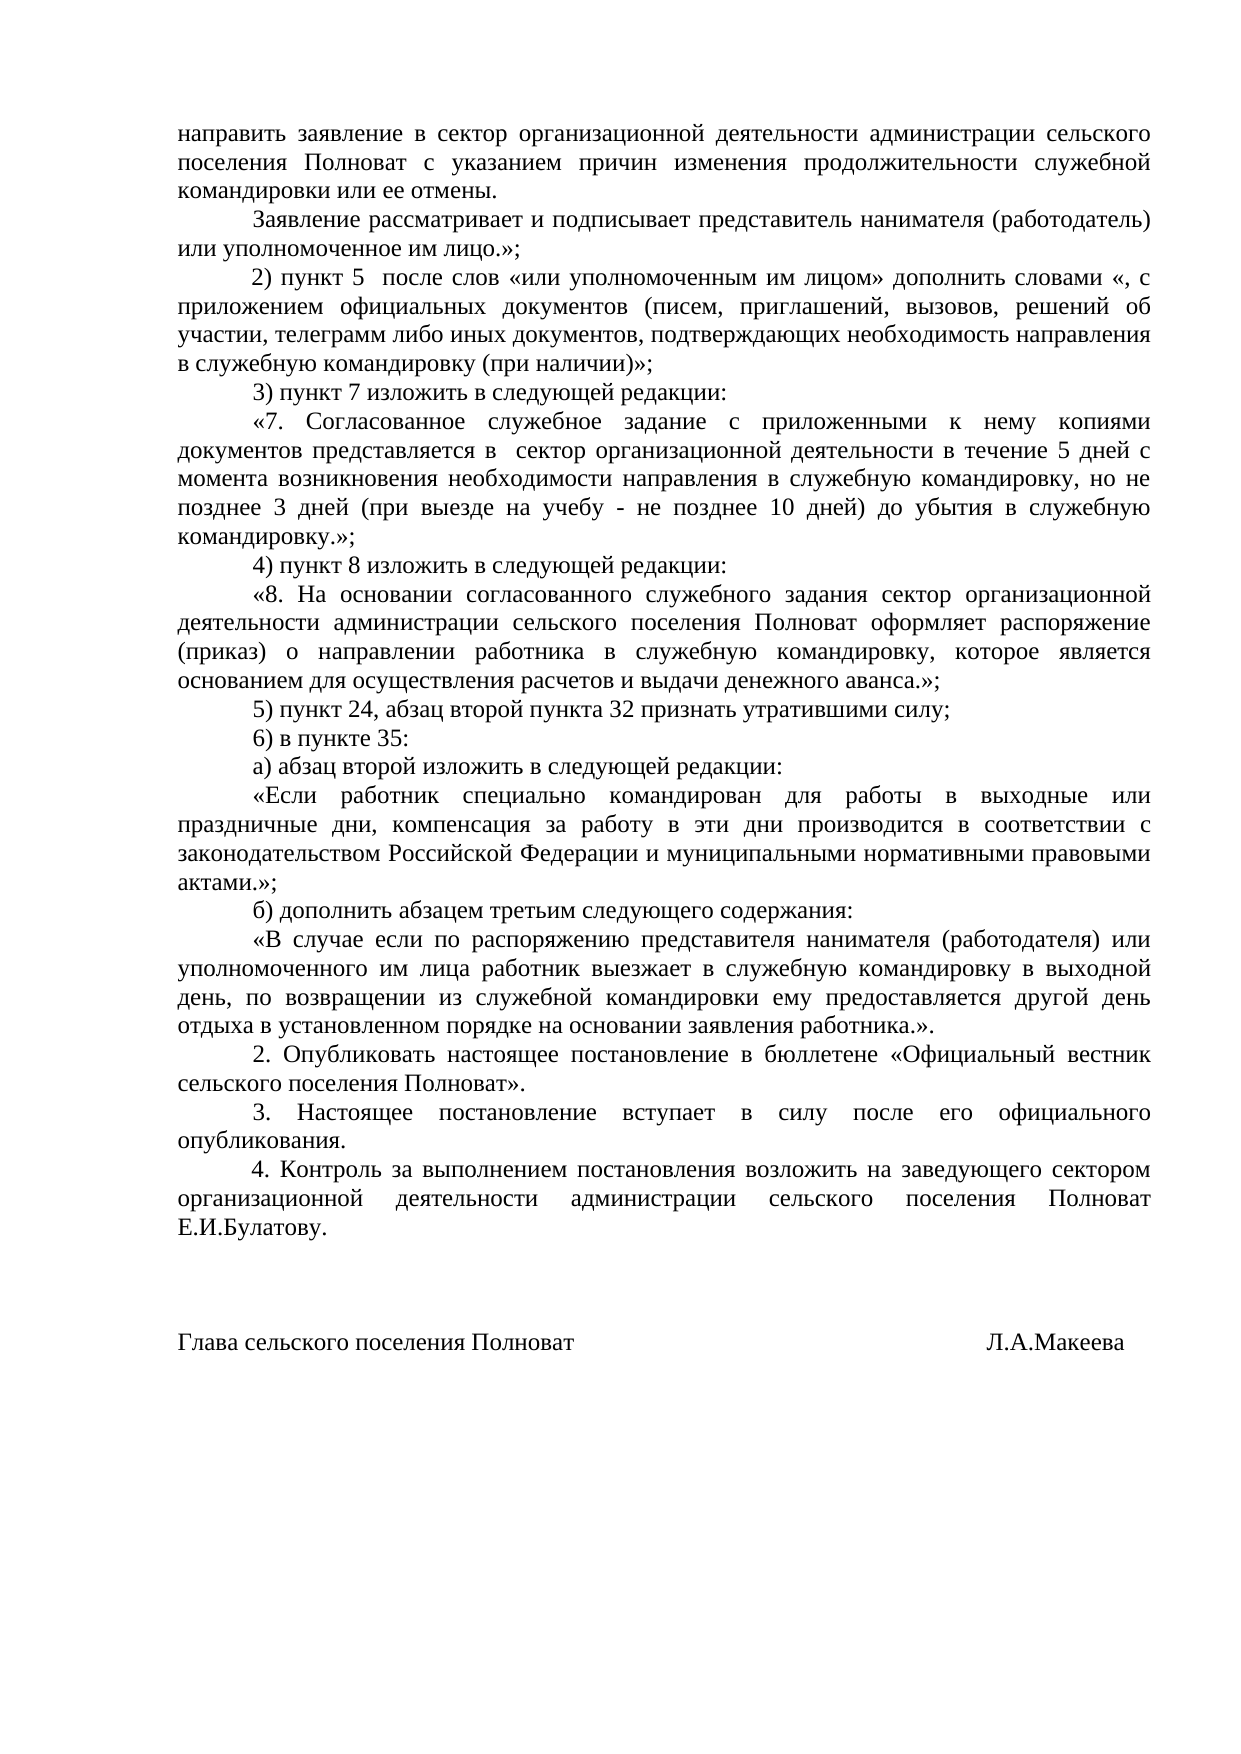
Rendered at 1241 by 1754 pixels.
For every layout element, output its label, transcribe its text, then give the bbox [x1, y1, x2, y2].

text 5) пункт 24, абзац второй пункта 32 признать утратившими силу; [177, 694, 1152, 722]
text 2) пункт 5 после слов «или уполномоченным им лицом» дополнить словами «, с приложением официальных документов (писем, приглашений, вызовов, решений об участии, телеграмм либо иных документов, подтверждающих необходимость направления в служебную командировку (при наличии)»; [177, 262, 1152, 377]
text 3. Настоящее постановление вступает в силу после его официального опубликования. [177, 1097, 1152, 1154]
text «В случае если по распоряжению представителя нанимателя (работодателя) или уполномоченного им лица работник выезжает в служебную командировку в выходной день, по возвращении из служебной командировки ему предоставляется другой день отдыха в установленном порядке на основании заявления работника.». [177, 924, 1152, 1039]
text а) абзац второй изложить в следующей редакции: [177, 751, 1152, 780]
text «8. На основании согласованного служебного задания сектор организационной деятельности администрации сельского поселения Полноват оформляет распоряжение (приказ) о направлении работника в служебную командировку, которое является основанием для осуществления расчетов и выдачи денежного аванса.»; [177, 579, 1152, 694]
text «Если работник специально командирован для работы в выходные или праздничные дни, компенсация за работу в эти дни производится в соответствии с законодательством Российской Федерации и муниципальными нормативными правовыми актами.»; [177, 780, 1152, 895]
text б) дополнить абзацем третьим следующего содержания: [177, 895, 1152, 924]
text 3) пункт 7 изложить в следующей редакции: [177, 377, 1152, 406]
text 4) пункт 8 изложить в следующей редакции: [177, 550, 1152, 578]
text «7. Согласованное служебное задание с приложенными к нему копиями документов представляется в сектор организационной деятельности в течение 5 дней с момента возникновения необходимости направления в служебную командировку, но не позднее 3 дней (при выезде на учебу - не позднее 10 дней) до убытия в служебную командировку.»; [177, 406, 1152, 550]
text 6) в пункте 35: [177, 723, 1152, 751]
text 4. Контроль за выполнением постановления возложить на заведующего сектором организационной деятельности администрации сельского поселения Полноват Е.И.Булатову. [177, 1154, 1152, 1241]
text Глава сельского поселения Полноват Л.А.Макеева [177, 1327, 1152, 1356]
text Заявление рассматривает и подписывает представитель нанимателя (работодатель) или уполномоченное им лицо.»; [177, 204, 1152, 262]
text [177, 118, 1152, 204]
text 2. Опубликовать настоящее постановление в бюллетене «Официальный вестник сельского поселения Полноват». [177, 1039, 1152, 1097]
